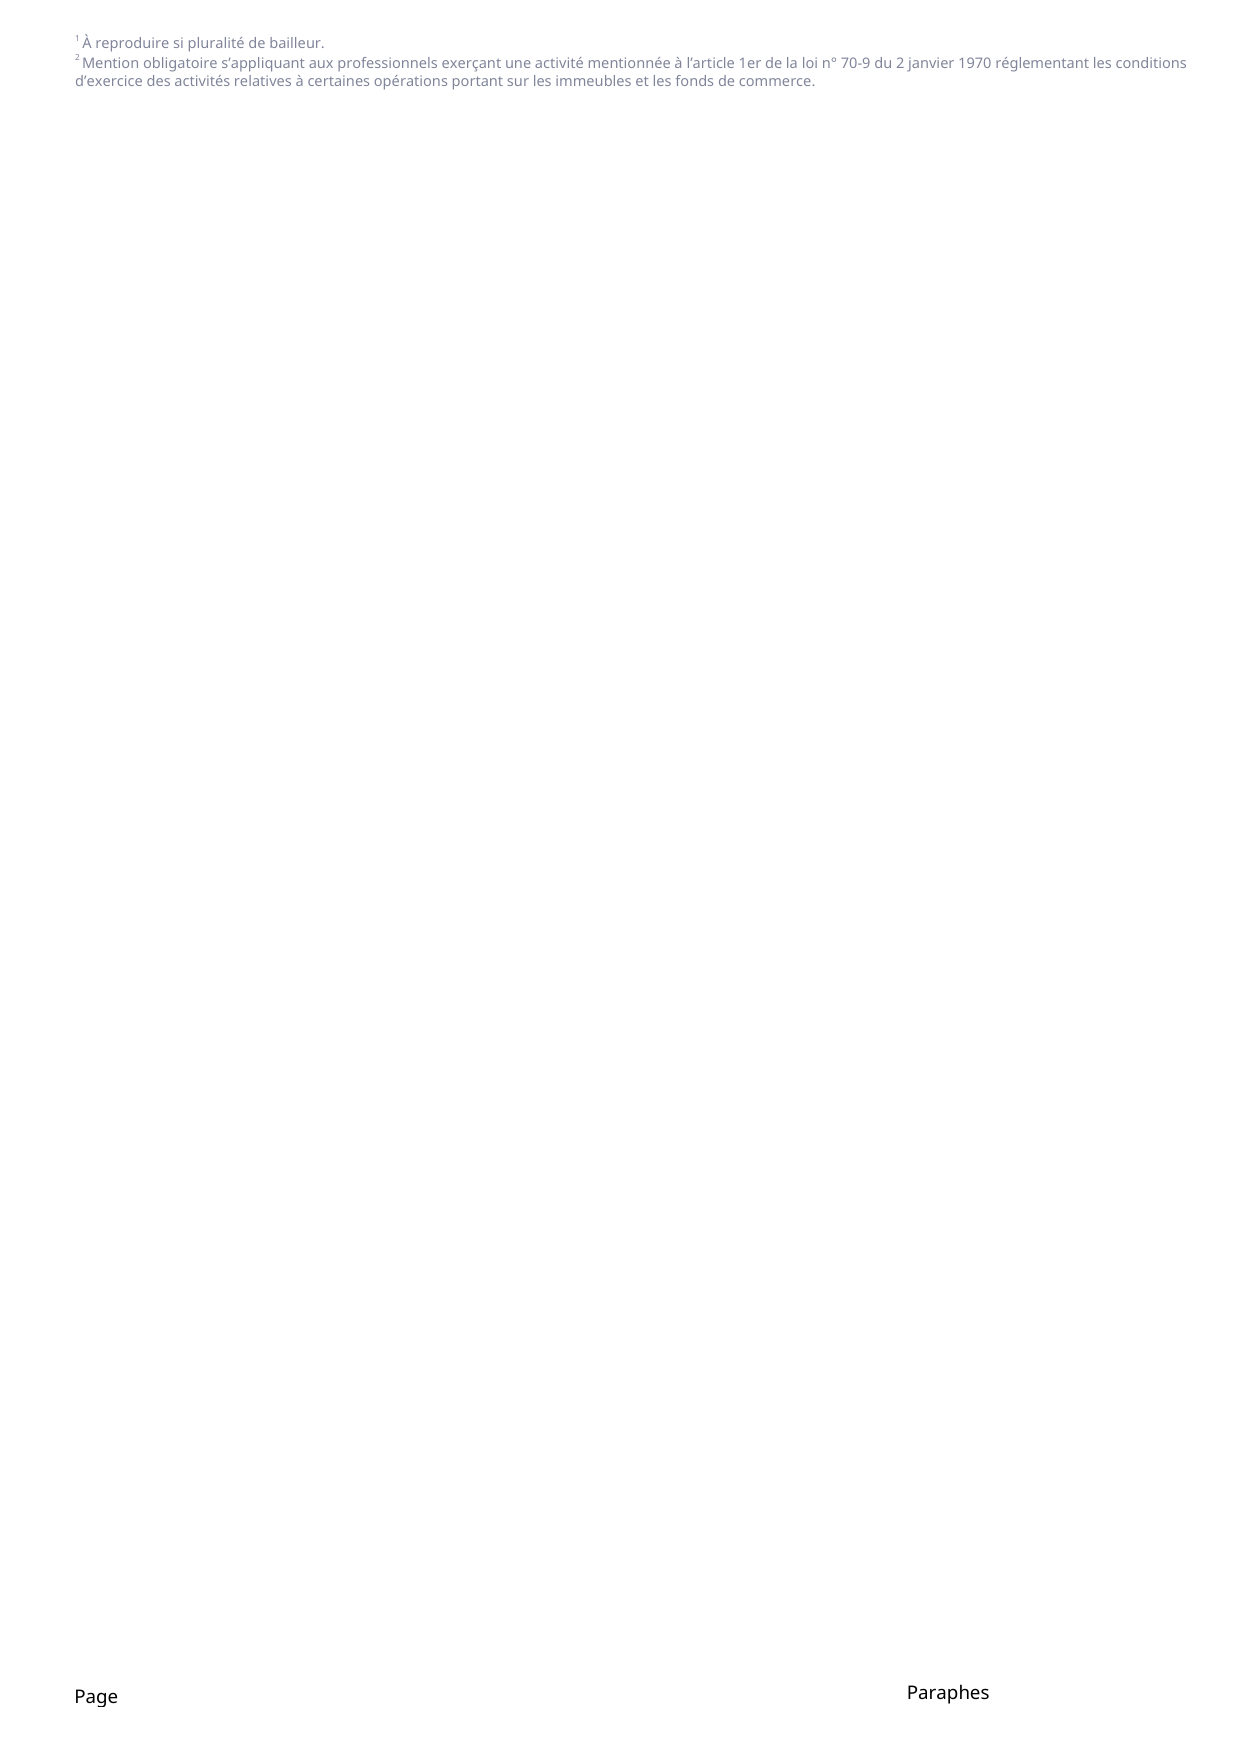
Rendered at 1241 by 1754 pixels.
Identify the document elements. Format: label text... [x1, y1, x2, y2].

text 2 Mention obligatoire s’appliquant aux professionnels exerçant une activité mentionnée à l’article 1er de la loi n° 70-9 du 2 janvier 1970 réglementant les conditions d’exercice des activités relatives à certaines opérations portant sur les immeubles et les fonds de commerce. [75, 52, 1194, 91]
text 1 À reproduire si pluralité de bailleur. [75, 33, 1201, 52]
